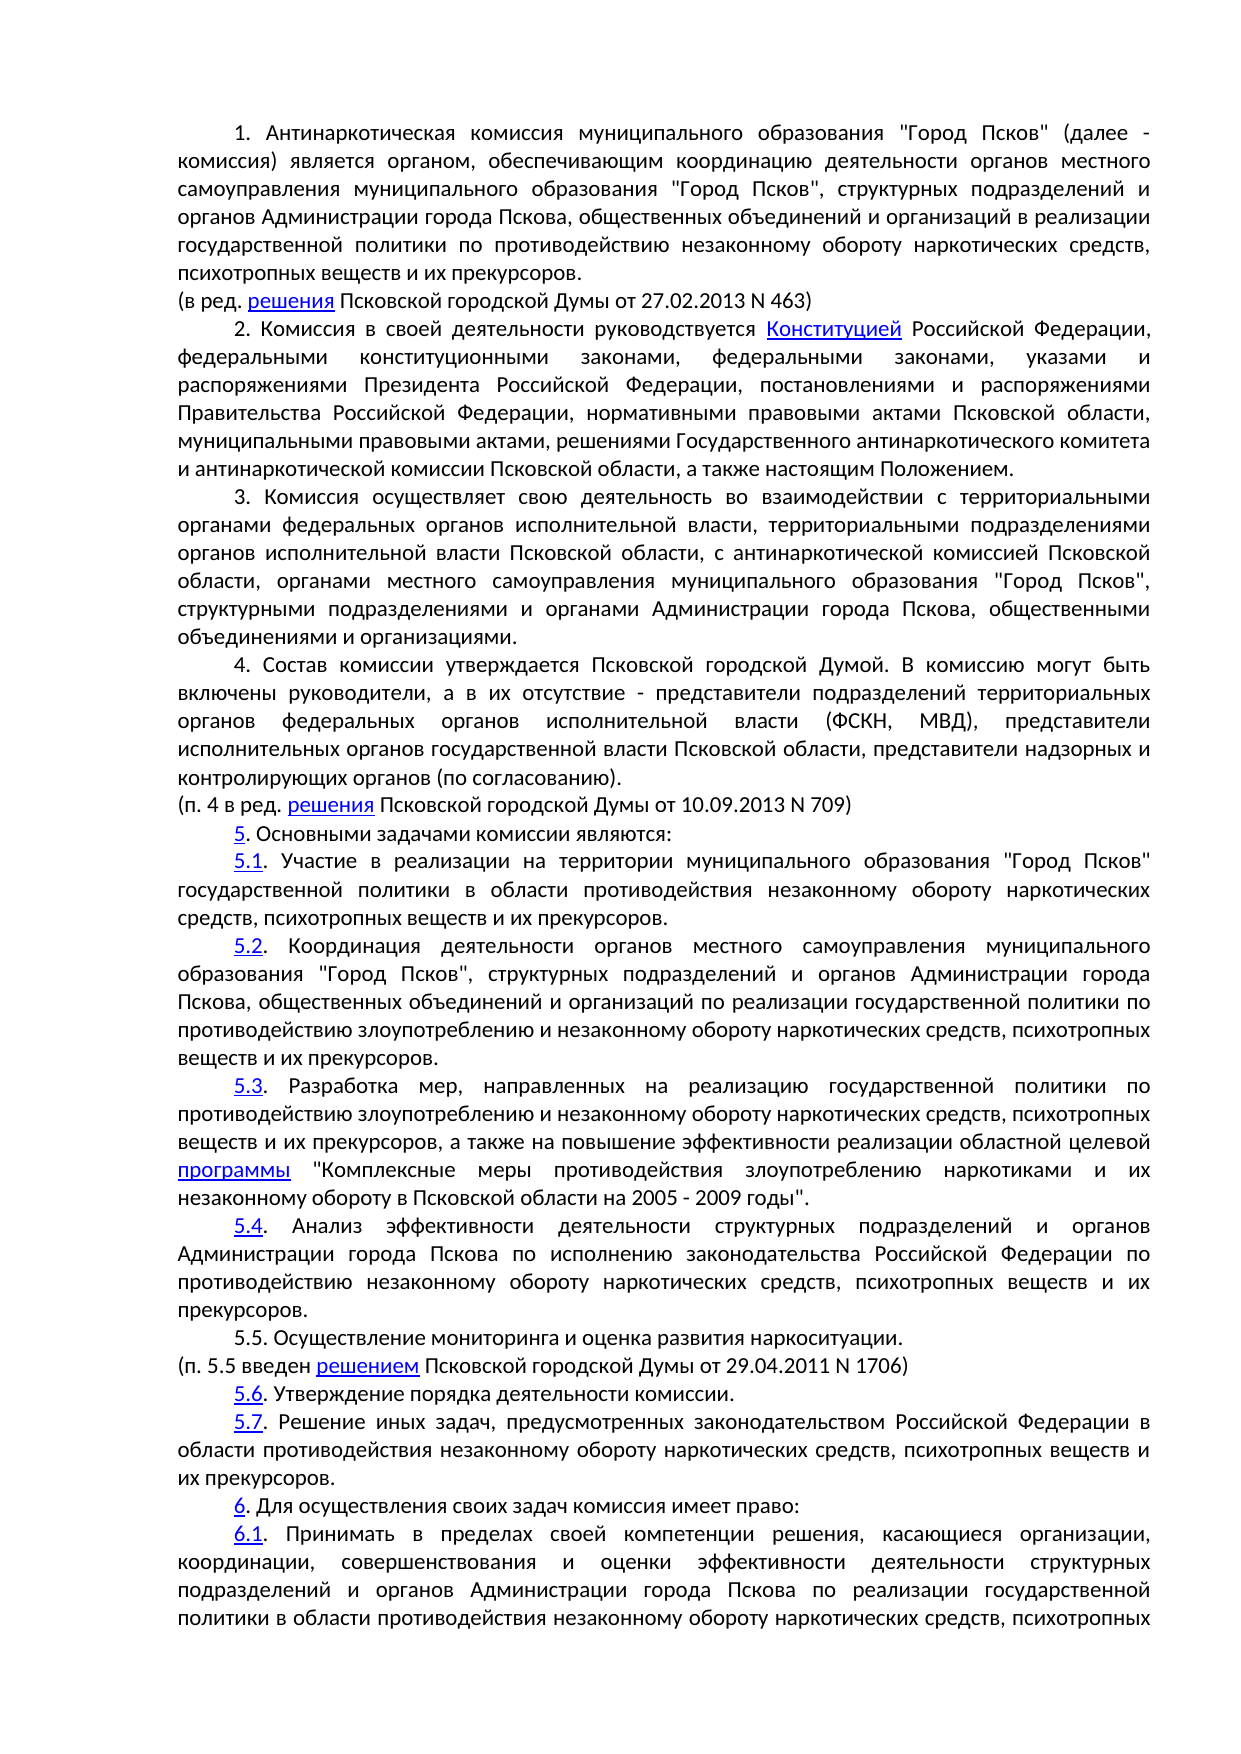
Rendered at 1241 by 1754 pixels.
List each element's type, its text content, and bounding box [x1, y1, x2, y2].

text 6. Для осуществления своих задач комиссия имеет право: [177, 1491, 1152, 1519]
text 5.3. Разработка мер, направленных на реализацию государственной политики по противодействию злоупотреблению и незаконному обороту наркотических средств, психотропных веществ и их прекурсоров, а также на повышение эффективности реализации областной целевой программы "Комплексные меры противодействия злоупотреблению наркотиками и их незаконному обороту в Псковской области на 2005 - 2009 годы". [177, 1071, 1152, 1211]
text 2. Комиссия в своей деятельности руководствуется Конституцией Российской Федерации, федеральными конституционными законами, федеральными законами, указами и распоряжениями Президента Российской Федерации, постановлениями и распоряжениями Правительства Российской Федерации, нормативными правовыми актами Псковской области, муниципальными правовыми актами, решениями Государственного антинаркотического комитета и антинаркотической комиссии Псковской области, а также настоящим Положением. [177, 314, 1152, 482]
text 5.4. Анализ эффективности деятельности структурных подразделений и органов Администрации города Пскова по исполнению законодательства Российской Федерации по противодействию незаконному обороту наркотических средств, психотропных веществ и их прекурсоров. [177, 1211, 1152, 1323]
text 5.7. Решение иных задач, предусмотренных законодательством Российской Федерации в области противодействия незаконному обороту наркотических средств, психотропных веществ и их прекурсоров. [177, 1407, 1152, 1491]
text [177, 1519, 1152, 1631]
text 5.6. Утверждение порядка деятельности комиссии. [177, 1379, 1152, 1407]
text (в ред. решения Псковской городской Думы от 27.02.2013 N 463) [177, 286, 1152, 314]
text 5.1. Участие в реализации на территории муниципального образования "Город Псков" государственной политики в области противодействия незаконному обороту наркотических средств, психотропных веществ и их прекурсоров. [177, 847, 1152, 931]
text 5. Основными задачами комиссии являются: [177, 819, 1152, 847]
text 1. Антинаркотическая комиссия муниципального образования "Город Псков" (далее - комиссия) является органом, обеспечивающим координацию деятельности органов местного самоуправления муниципального образования "Город Псков", структурных подразделений и органов Администрации города Пскова, общественных объединений и организаций в реализации государственной политики по противодействию незаконному обороту наркотических средств, психотропных веществ и их прекурсоров. [177, 118, 1152, 286]
text 4. Состав комиссии утверждается Псковской городской Думой. В комиссию могут быть включены руководители, а в их отсутствие - представители подразделений территориальных органов федеральных органов исполнительной власти (ФСКН, МВД), представители исполнительных органов государственной власти Псковской области, представители надзорных и контролирующих органов (по согласованию). [177, 651, 1152, 791]
text 5.2. Координация деятельности органов местного самоуправления муниципального образования "Город Псков", структурных подразделений и органов Администрации города Пскова, общественных объединений и организаций по реализации государственной политики по противодействию злоупотреблению и незаконному обороту наркотических средств, психотропных веществ и их прекурсоров. [177, 931, 1152, 1071]
text (п. 5.5 введен решением Псковской городской Думы от 29.04.2011 N 1706) [177, 1351, 1152, 1379]
text 3. Комиссия осуществляет свою деятельность во взаимодействии с территориальными органами федеральных органов исполнительной власти, территориальными подразделениями органов исполнительной власти Псковской области, с антинаркотической комиссией Псковской области, органами местного самоуправления муниципального образования "Город Псков", структурными подразделениями и органами Администрации города Пскова, общественными объединениями и организациями. [177, 482, 1152, 651]
text (п. 4 в ред. решения Псковской городской Думы от 10.09.2013 N 709) [177, 791, 1152, 819]
text 5.5. Осуществление мониторинга и оценка развития наркоситуации. [177, 1323, 1152, 1351]
